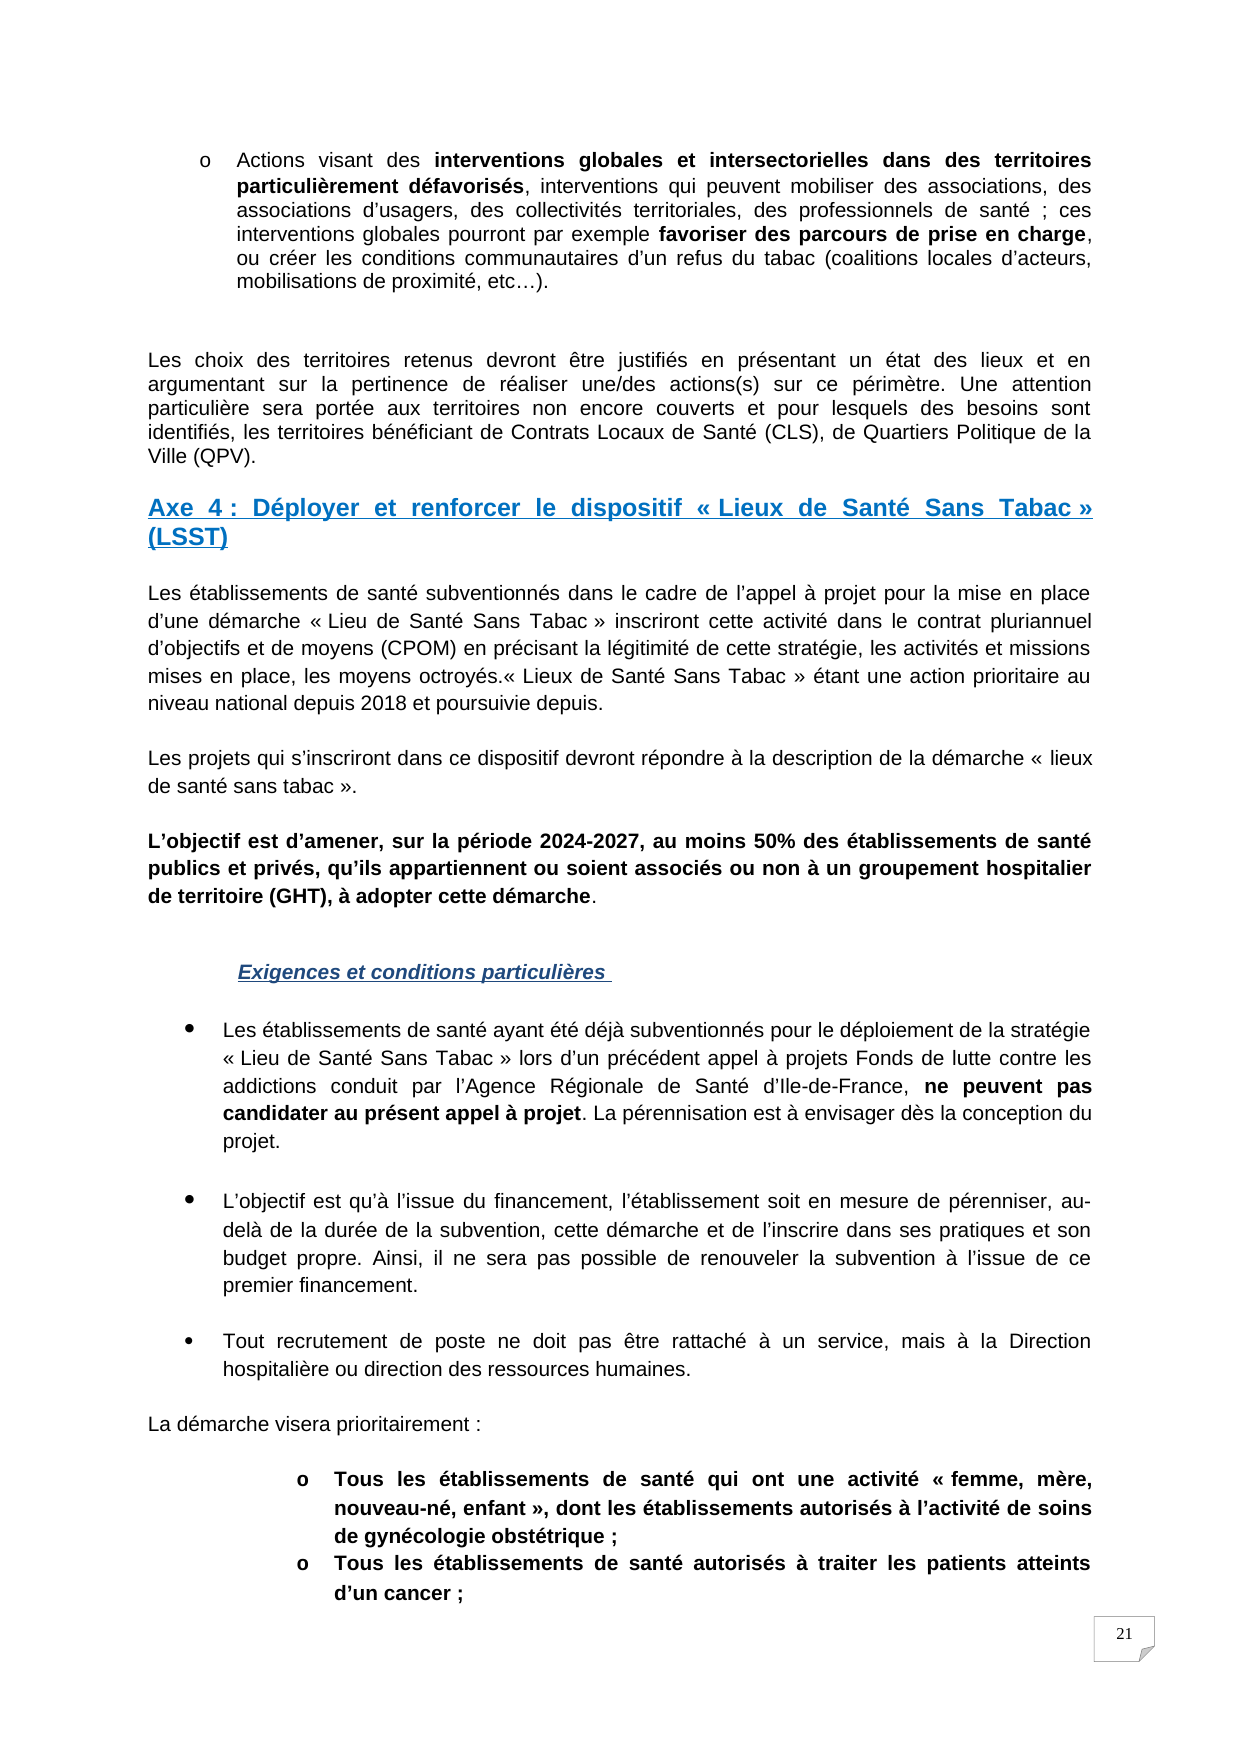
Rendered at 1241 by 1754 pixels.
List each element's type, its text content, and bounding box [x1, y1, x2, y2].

text La démarche visera prioritairement : [148, 1412, 1092, 1436]
subtitle Axe 4 : Déployer et renforcer le dispositif « Lieux de Santé Sans Tabac » (LSST) [148, 493, 1092, 518]
list Tout recrutement de poste ne doit pas être rattaché à un service, mais à la Direction hospitalière ou direction des ressources humaines. [185, 1329, 1092, 1381]
subtitle Exigences et conditions particulières [238, 960, 1092, 984]
text Les projets qui s’inscriront dans ce dispositif devront répondre à la description de la démarche « lieux de santé sans tabac ». [148, 746, 1092, 797]
list Les établissements de santé ayant été déjà subventionnés pour le déploiement de la stratégie « Lieu de Santé Sans Tabac » lors d’un précédent appel à projets Fonds de lutte contre les addictions conduit par l’Agence Régionale de Santé d’Ile-de-France, ne peuvent pas candidater au présent appel à projet. La pérennisation est à envisager dès la conception du projet. [185, 1018, 1092, 1153]
text L’objectif est d’amener, sur la période 2024-2027, au moins 50% des établissements de santé publics et privés, qu’ils appartiennent ou soient associés ou non à un groupement hospitalier de territoire (GHT), à adopter cette démarche. [148, 828, 1092, 907]
list Tous les établissements de santé qui ont une activité « femme, mère, nouveau-né, enfant », dont les établissements autorisés à l’activité de soins de gynécologie obstétrique ; [296, 1467, 1092, 1547]
text Les établissements de santé subventionnés dans le cadre de l’appel à projet pour la mise en place d’une démarche « Lieu de Santé Sans Tabac » inscriront cette activité dans le contrat pluriannuel d’objectifs et de moyens (CPOM) en précisant la légitimité de cette stratégie, les activités et missions mises en place, les moyens octroyés.« Lieux de Santé Sans Tabac » étant une action prioritaire au niveau national depuis 2018 et poursuivie depuis. [148, 581, 1092, 715]
list Actions visant des interventions globales et intersectorielles dans des territoires particulièrement défavorisés, interventions qui peuvent mobiliser des associations, des associations d’usagers, des collectivités territoriales, des professionnels de santé ; ces interventions globales pourront par exemple favoriser des parcours de prise en charge, ou créer les conditions communautaires d’un refus du tabac (coalitions locales d’acteurs, mobilisations de proximité, etc…). [199, 148, 1092, 293]
list L’objectif est qu’à l’issue du financement, l’établissement soit en mesure de pérenniser, au-delà de la durée de la subvention, cette démarche et de l’inscrire dans ses pratiques et son budget propre. Ainsi, il ne sera pas possible de renouveler la subvention à l’issue de ce premier financement. [185, 1189, 1092, 1297]
list Tous les établissements de santé autorisés à traiter les patients atteints d’un cancer ; [296, 1551, 1092, 1604]
text Les choix des territoires retenus devront être justifiés en présentant un état des lieux et en argumentant sur la pertinence de réaliser une/des actions(s) sur ce périmètre. Une attention particulière sera portée aux territoires non encore couverts et pour lesquels des besoins sont identifiés, les territoires bénéficiant de Contrats Locaux de Santé (CLS), de Quartiers Politique de la Ville (QPV). [148, 348, 1092, 468]
subtitle Axe 4 : Déployer et renforcer le dispositif « Lieux de Santé Sans Tabac » (LSST) [148, 519, 1092, 551]
